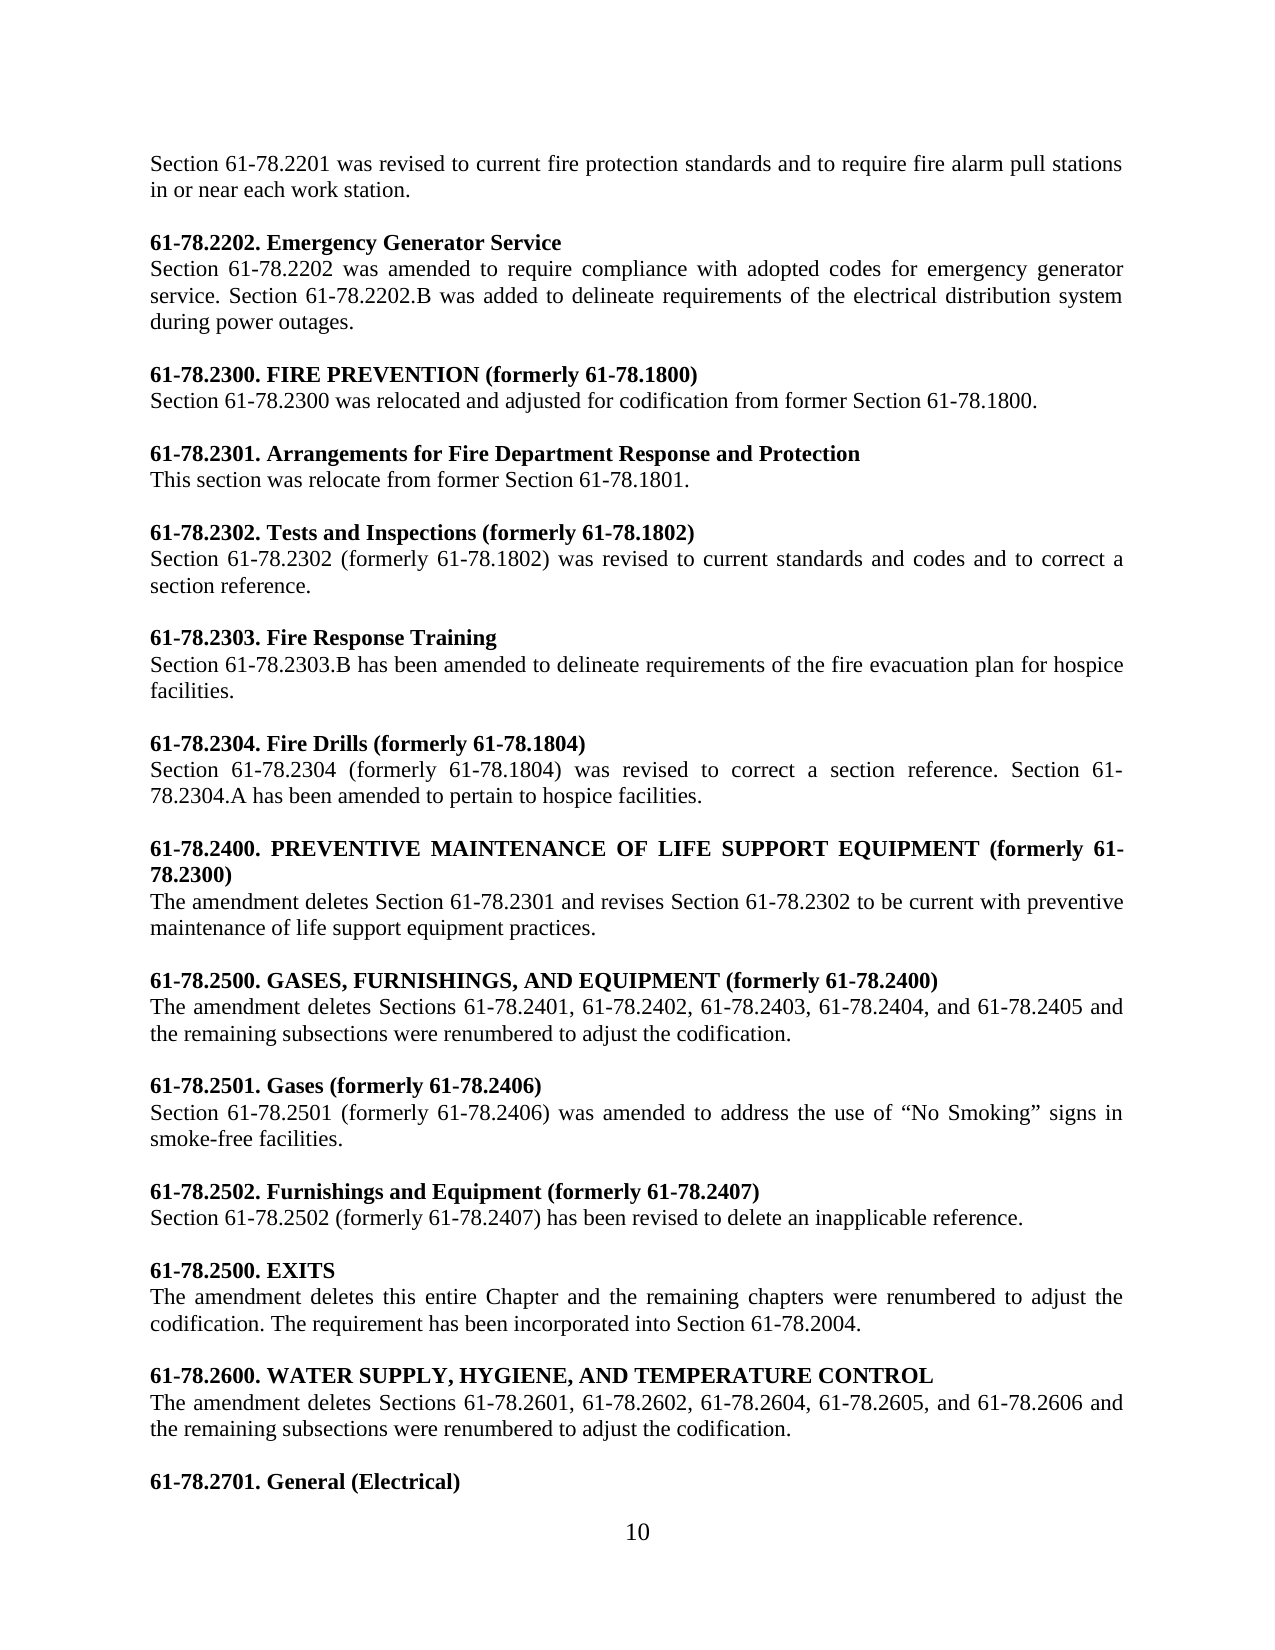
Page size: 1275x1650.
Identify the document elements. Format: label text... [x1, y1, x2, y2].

text 61-78.2500. EXITS [150, 1257, 1125, 1283]
text 61-78.2304. Fire Drills (formerly 61-78.1804) [150, 730, 1125, 756]
text 61-78.2301. Arrangements for Fire Department Response and Protection [150, 440, 1125, 466]
text 61-78.2303. Fire Response Training [150, 624, 1125, 651]
text 61-78.2300. FIRE PREVENTION (formerly 61-78.1800) [150, 361, 1125, 387]
text The amendment deletes this entire Chapter and the remaining chapters were renumbered to adjust the codification. The requirement has been incorporated into Section 61-78.2004. [150, 1283, 1125, 1336]
text Section 61-78.2304 (formerly 61-78.1804) was revised to correct a section reference. Section 61-78.2304.A has been amended to pertain to hospice facilities. [150, 756, 1125, 809]
text 61-78.2400. PREVENTIVE MAINTENANCE OF LIFE SUPPORT EQUIPMENT (formerly 61-78.2300) [150, 835, 1125, 888]
text Section 61-78.2303.B has been amended to delineate requirements of the fire evacuation plan for hospice facilities. [150, 651, 1125, 703]
text Section 61-78.2501 (formerly 61-78.2406) was amended to address the use of “No Smoking” signs in smoke-free facilities. [150, 1099, 1125, 1151]
text 61-78.2202. Emergency Generator Service [150, 229, 1125, 255]
text 61-78.2500. GASES, FURNISHINGS, AND EQUIPMENT (formerly 61-78.2400) [150, 967, 1125, 993]
text 61-78.2302. Tests and Inspections (formerly 61-78.1802) [150, 519, 1125, 545]
text 61-78.2501. Gases (formerly 61-78.2406) [150, 1072, 1125, 1099]
text This section was relocate from former Section 61-78.1801. [150, 466, 1125, 493]
text The amendment deletes Sections 61-78.2401, 61-78.2402, 61-78.2403, 61-78.2404, and 61-78.2405 and the remaining subsections were renumbered to adjust the codification. [150, 993, 1125, 1046]
text The amendment deletes Sections 61-78.2601, 61-78.2602, 61-78.2604, 61-78.2605, and 61-78.2606 and the remaining subsections were renumbered to adjust the codification. [150, 1389, 1125, 1441]
text 61-78.2701. General (Electrical) [150, 1468, 1125, 1494]
text Section 61-78.2202 was amended to require compliance with adopted codes for emergency generator service. Section 61-78.2202.B was added to delineate requirements of the electrical distribution system during power outages. [150, 255, 1125, 334]
text Section 61-78.2300 was relocated and adjusted for codification from former Section 61-78.1800. [150, 387, 1125, 413]
text Section 61-78.2201 was revised to current fire protection standards and to require fire alarm pull stations in or near each work station. [150, 150, 1125, 203]
text 61-78.2502. Furnishings and Equipment (formerly 61-78.2407) [150, 1178, 1125, 1204]
text The amendment deletes Section 61-78.2301 and revises Section 61-78.2302 to be current with preventive maintenance of life support equipment practices. [150, 888, 1125, 941]
text 61-78.2600. WATER SUPPLY, HYGIENE, AND TEMPERATURE CONTROL [150, 1362, 1125, 1389]
text Section 61-78.2302 (formerly 61-78.1802) was revised to current standards and codes and to correct a section reference. [150, 545, 1125, 598]
text Section 61-78.2502 (formerly 61-78.2407) has been revised to delete an inapplicable reference. [150, 1204, 1125, 1231]
